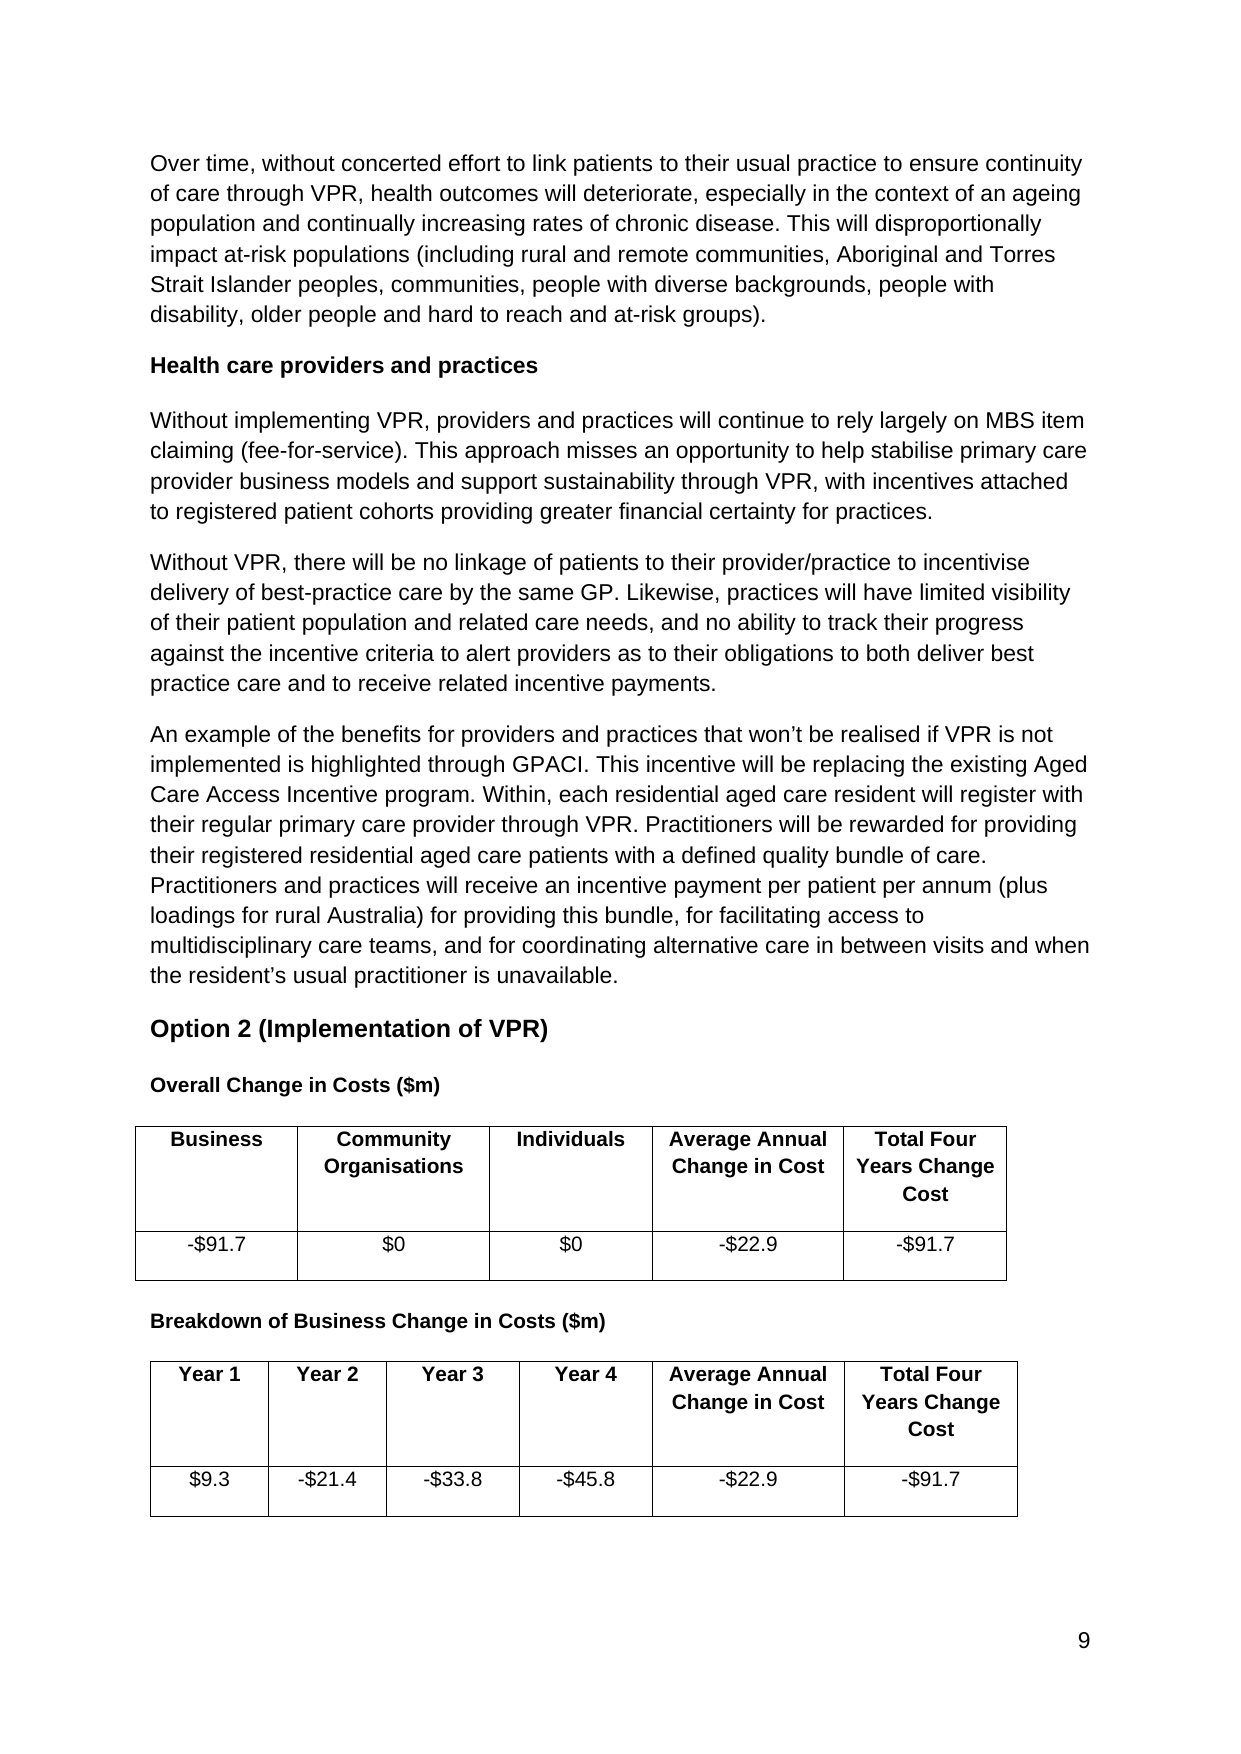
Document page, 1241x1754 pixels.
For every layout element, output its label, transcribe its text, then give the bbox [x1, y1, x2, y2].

text Breakdown of Business Change in Costs ($m) [150, 1281, 1090, 1333]
table_cell $9.3 [151, 1467, 268, 1516]
table_cell -$33.8 [387, 1467, 519, 1516]
table_cell -$22.9 [653, 1232, 843, 1280]
table_cell -$91.7 [136, 1232, 297, 1280]
table_cell -$21.4 [269, 1467, 386, 1516]
table_cell -$45.8 [520, 1467, 652, 1516]
table_header Year 3 [387, 1362, 519, 1466]
text Without implementing VPR, providers and practices will continue to rely largely on MBS item claiming (fee-for-service). This approach misses an opportunity to help stabilise primary care provider business models and support sustainability through VPR, with incentives attached to registered patient cohorts providing greater financial certainty for practices. [150, 407, 1090, 524]
table_header Year 2 [269, 1362, 386, 1466]
table_cell -$22.9 [653, 1467, 844, 1516]
text Over time, without concerted effort to link patients to their usual practice to ensure continuity of care through VPR, health outcomes will deteriorate, especially in the context of an ageing population and continually increasing rates of chronic disease. This will disproportionally impact at-risk populations (including rural and remote communities, Aboriginal and Torres Strait Islander peoples, communities, people with diverse backgrounds, people with disability, older people and hard to reach and at-risk groups). [150, 150, 1090, 327]
text Option 2 (Implementation of VPR) Overall Change in Costs ($m) [150, 1013, 1090, 1097]
table_header Average Annual Change in Cost [653, 1127, 843, 1231]
table_header Individuals [490, 1127, 652, 1231]
table_header Year 4 [520, 1362, 652, 1466]
table_header Average Annual Change in Cost [653, 1362, 844, 1466]
table_header Total Four Years Change Cost [844, 1127, 1006, 1231]
table_header Community Organisations [298, 1127, 489, 1231]
text Health care providers and practices [150, 352, 1090, 378]
text An example of the benefits for providers and practices that won’t be realised if VPR is not implemented is highlighted through GPACI. This incentive will be replacing the existing Aged Care Access Incentive program. Within, each residential aged care resident will register with their regular primary care provider through VPR. Practitioners will be rewarded for providing their registered residential aged care patients with a defined quality bundle of care. Practitioners and practices will receive an incentive payment per patient per annum (plus loadings for rural Australia) for providing this bundle, for facilitating access to multidisciplinary care teams, and for coordinating alternative care in between visits and when the resident’s usual practitioner is unavailable. [150, 721, 1090, 989]
table_header Business [136, 1127, 297, 1231]
table_cell $0 [298, 1232, 489, 1280]
table_cell $0 [490, 1232, 652, 1280]
table_header Year 1 [151, 1362, 268, 1466]
table_header Total Four Years Change Cost [845, 1362, 1017, 1466]
table_cell -$91.7 [845, 1467, 1017, 1516]
table_cell -$91.7 [844, 1232, 1006, 1280]
text Without VPR, there will be no linkage of patients to their provider/practice to incentivise delivery of best-practice care by the same GP. Likewise, practices will have limited visibility of their patient population and related care needs, and no ability to track their progress against the incentive criteria to alert providers as to their obligations to both deliver best practice care and to receive related incentive payments. [150, 549, 1090, 696]
